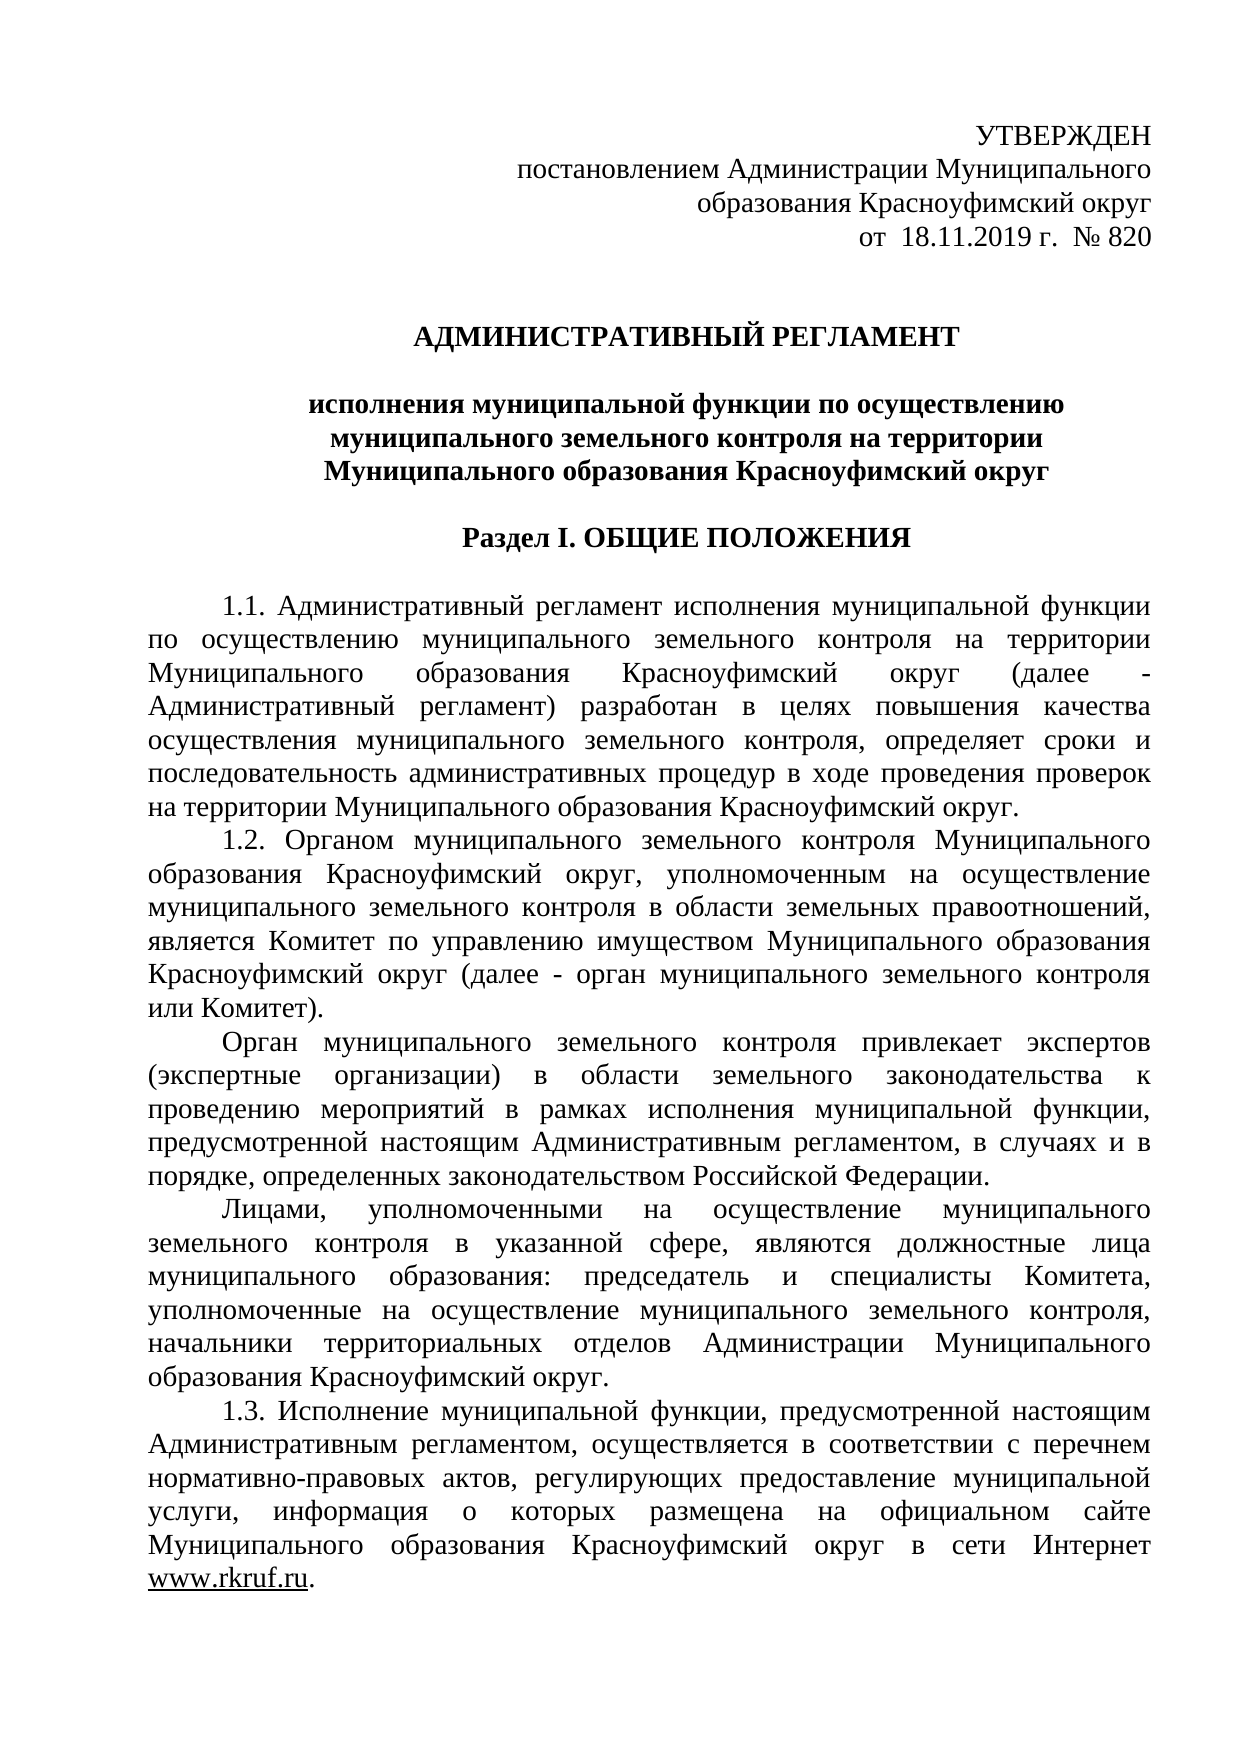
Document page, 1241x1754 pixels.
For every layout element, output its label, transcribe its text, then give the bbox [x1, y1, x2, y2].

text 1.1. Административный регламент исполнения муниципальной функции по осуществлению муниципального земельного контроля на территории Муниципального образования Красноуфимский округ (далее - Административный регламент) разработан в целях повышения качества осуществления муниципального земельного контроля, определяет сроки и последовательность административных процедур в ходе проведения проверок на территории Муниципального образования Красноуфимский округ. [148, 588, 1152, 822]
text Лицами, уполномоченными на осуществление муниципального земельного контроля в указанной сфере, являются должностные лица муниципального образования: председатель и специалисты Комитета, уполномоченные на осуществление муниципального земельного контроля, начальники территориальных отделов Администрации Муниципального образования Красноуфимский округ. [148, 1191, 1152, 1393]
text от 18.11.2019 г. № 820 [148, 219, 1152, 252]
text Орган муниципального земельного контроля привлекает экспертов (экспертные организации) в области земельного законодательства к проведению мероприятий в рамках исполнения муниципальной функции, предусмотренной настоящим Административным регламентом, в случаях и в порядке, определенных законодательством Российской Федерации. [148, 1024, 1152, 1191]
title Раздел I. ОБЩИЕ ПОЛОЖЕНИЯ [148, 521, 1152, 554]
text УТВЕРЖДЕН [148, 118, 1152, 152]
text АДМИНИСТРАТИВНЫЙ РЕГЛАМЕНТ [148, 319, 1152, 353]
text 1.2. Органом муниципального земельного контроля Муниципального образования Красноуфимский округ, уполномоченным на осуществление муниципального земельного контроля в области земельных правоотношений, является Комитет по управлению имуществом Муниципального образования Красноуфимский округ (далее - орган муниципального земельного контроля или Комитет). [148, 822, 1152, 1024]
text постановлением Администрации Муниципального [148, 152, 1152, 185]
text Муниципального образования Красноуфимский округ [148, 453, 1152, 487]
text образования Красноуфимский округ [148, 185, 1152, 219]
text исполнения муниципальной функции по осуществлению [148, 386, 1152, 420]
text муниципального земельного контроля на территории [148, 420, 1152, 453]
text 1.3. Исполнение муниципальной функции, предусмотренной настоящим Административным регламентом, осуществляется в соответствии с перечнем нормативно-правовых актов, регулирующих предоставление муниципальной услуги, информация о которых размещена на официальном сайте Муниципального образования Красноуфимский округ в сети Интернет www.rkruf.ru. [148, 1393, 1152, 1594]
